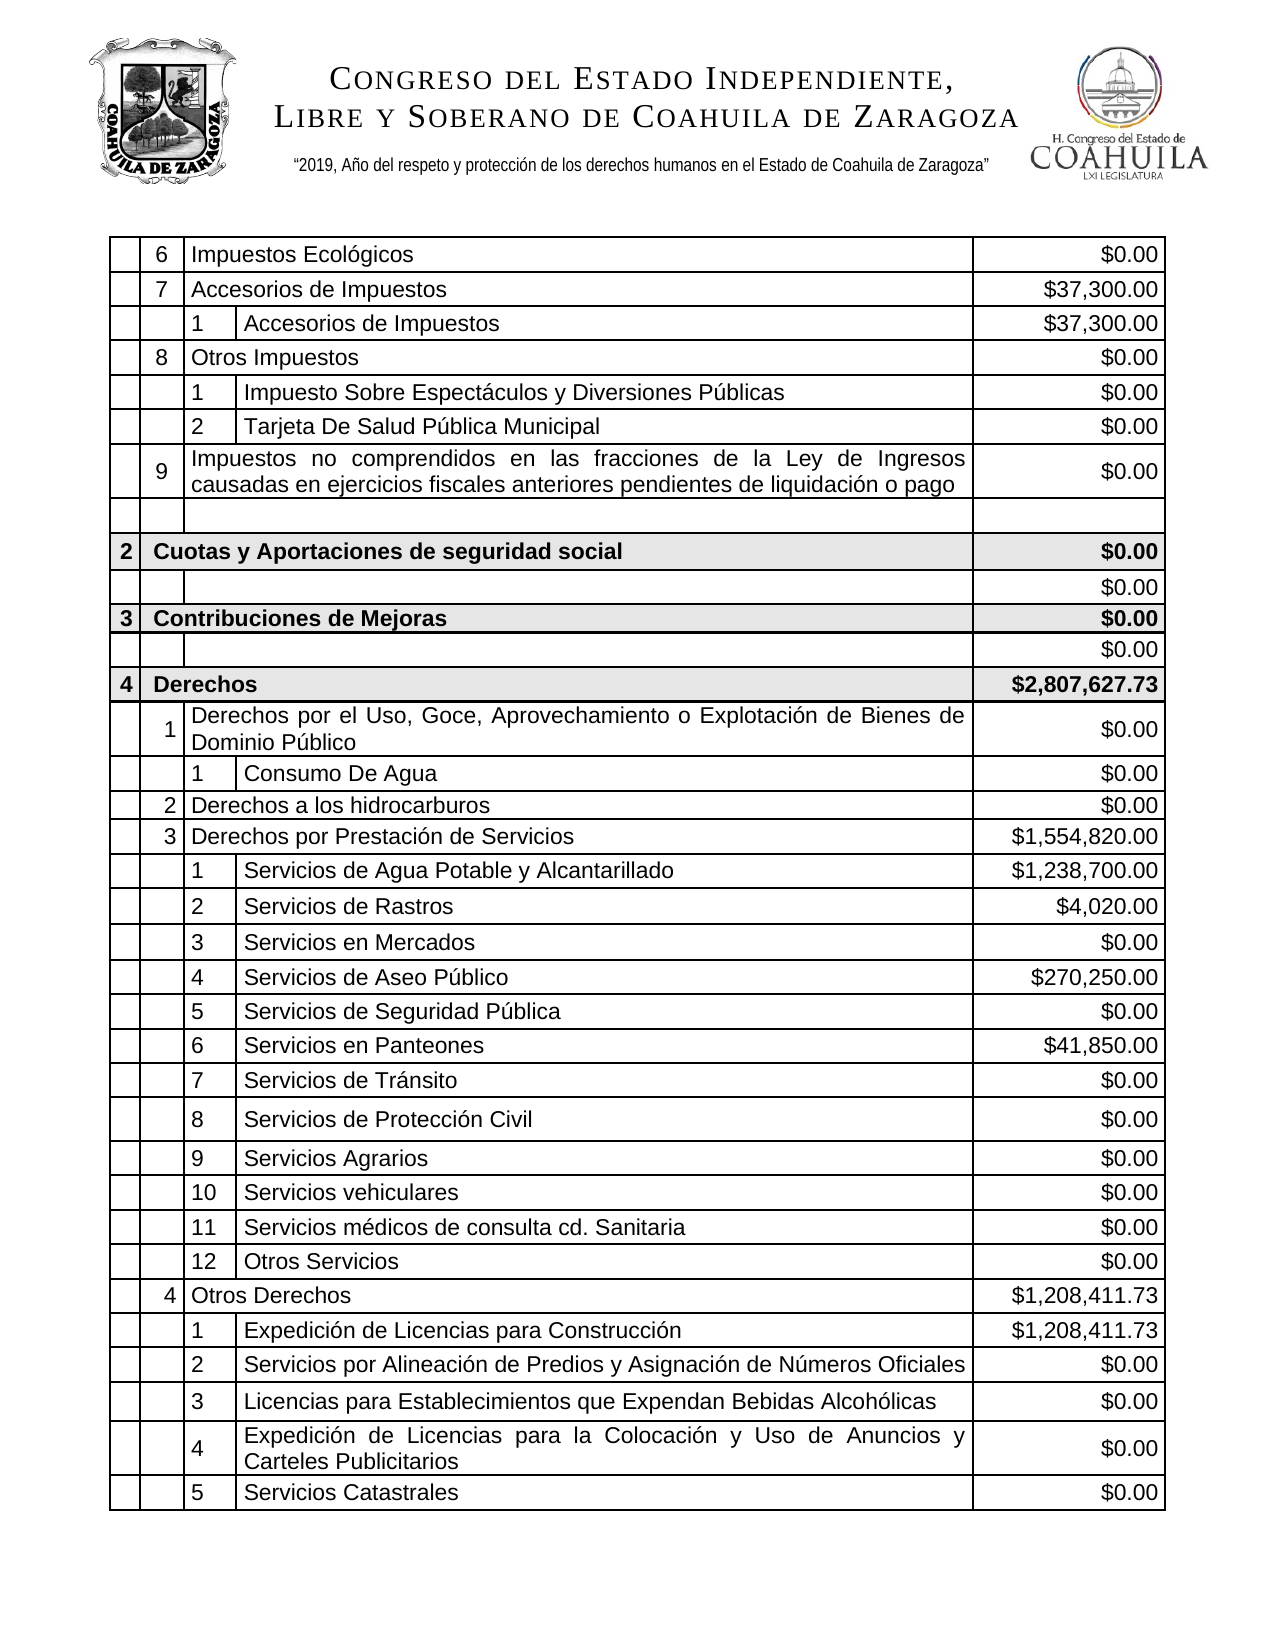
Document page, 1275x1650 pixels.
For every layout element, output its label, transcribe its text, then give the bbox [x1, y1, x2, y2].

table_cell [111, 1064, 139, 1096]
table_cell [141, 1142, 183, 1174]
table_cell Accesorios de Impuestos [237, 307, 972, 339]
table_cell Servicios de Aseo Público [237, 961, 972, 993]
table_cell $1,554,820.00 [974, 820, 1164, 852]
table_cell $0.00 [974, 1176, 1164, 1209]
table_cell [111, 1383, 139, 1419]
table_cell $41,850.00 [974, 1030, 1164, 1062]
table_cell Expedición de Licencias para la Colocación y Uso de Anuncios y Carteles Publicitarios [237, 1422, 972, 1474]
table_cell 3 [185, 925, 235, 959]
table_cell $0.00 [974, 995, 1164, 1027]
table_cell [141, 1030, 183, 1062]
table_cell [141, 925, 183, 959]
table_cell Derechos [141, 668, 972, 700]
table_cell [185, 634, 972, 666]
table_cell $2,807,627.73 [974, 668, 1164, 700]
table_cell [111, 376, 139, 408]
table_cell $0.00 [974, 1348, 1164, 1381]
table_cell $1,208,411.73 [974, 1280, 1164, 1312]
table_cell Impuestos Ecológicos [185, 238, 972, 271]
table_cell Contribuciones de Mejoras [141, 605, 972, 631]
table_cell [111, 792, 139, 818]
table_cell [111, 1142, 139, 1174]
table_cell Accesorios de Impuestos [185, 273, 972, 305]
table_cell [141, 1314, 183, 1346]
table_cell [111, 273, 139, 305]
table_cell [236, 571, 972, 603]
table_cell Derechos por Prestación de Servicios [185, 820, 972, 852]
table_cell 1 [185, 307, 235, 339]
table_cell [236, 499, 972, 532]
table_cell $0.00 [974, 445, 1164, 497]
table_cell [141, 995, 183, 1027]
table_cell $0.00 [974, 757, 1164, 789]
table_cell [111, 1176, 139, 1209]
table_cell 11 [185, 1211, 235, 1243]
table_cell [111, 1211, 139, 1243]
table_cell [111, 820, 139, 852]
table_cell Cuotas y Aportaciones de seguridad social [141, 534, 972, 569]
table_cell 1 [185, 855, 235, 887]
table_cell Impuestos no comprendidos en las fracciones de la Ley de Ingresos causadas en ejercicios fiscales anteriores pendientes de liquidación o pago [185, 445, 972, 497]
table_cell Otros Impuestos [185, 341, 972, 374]
table_cell [141, 499, 183, 532]
table_cell [141, 634, 183, 666]
table_cell [974, 499, 1164, 532]
table_cell Servicios médicos de consulta cd. Sanitaria [237, 1211, 972, 1243]
table_cell Servicios de Tránsito [237, 1064, 972, 1096]
table_cell Impuesto Sobre Espectáculos y Diversiones Públicas [237, 376, 972, 408]
table_cell [111, 499, 139, 532]
table_cell [141, 1476, 183, 1509]
table_cell 7 [141, 273, 183, 305]
table_cell 1 [185, 376, 235, 408]
table_cell [111, 961, 139, 993]
table_cell 5 [185, 995, 235, 1027]
table_cell [111, 889, 139, 923]
table_cell 4 [111, 668, 139, 700]
table_cell Servicios Catastrales [237, 1476, 972, 1509]
table_cell $37,300.00 [974, 307, 1164, 339]
table_cell $1,238,700.00 [974, 855, 1164, 887]
table_cell [141, 855, 183, 887]
table_cell [111, 238, 139, 271]
table_cell [141, 376, 183, 408]
table_cell Servicios por Alineación de Predios y Asignación de Números Oficiales [237, 1348, 972, 1381]
table_cell [111, 925, 139, 959]
table_cell $0.00 [974, 410, 1164, 442]
table_cell $0.00 [974, 1476, 1164, 1509]
table_cell 1 [185, 757, 235, 789]
table_cell [111, 1030, 139, 1062]
table_cell [111, 757, 139, 789]
table_cell 4 [141, 1280, 183, 1312]
table_cell 6 [185, 1030, 235, 1062]
table_cell 10 [185, 1176, 235, 1209]
table_cell [141, 961, 183, 993]
table_cell 1 [141, 703, 183, 755]
table_cell $0.00 [974, 703, 1164, 755]
table_cell Servicios de Protección Civil [237, 1098, 972, 1140]
table_cell 9 [185, 1142, 235, 1174]
table_cell Licencias para Establecimientos que Expendan Bebidas Alcohólicas [237, 1383, 972, 1419]
table_cell 5 [185, 1476, 235, 1509]
table_cell $0.00 [974, 238, 1164, 271]
table_cell [185, 499, 236, 532]
table_cell [141, 1245, 183, 1277]
table_cell 3 [141, 820, 183, 852]
table_cell [111, 855, 139, 887]
table_cell Servicios de Agua Potable y Alcantarillado [237, 855, 972, 887]
table_cell Servicios en Panteones [237, 1030, 972, 1062]
table_cell [141, 1348, 183, 1381]
table_cell 3 [111, 605, 139, 631]
table_cell 1 [185, 1314, 235, 1346]
table_cell $270,250.00 [974, 961, 1164, 993]
table_cell $0.00 [974, 1211, 1164, 1243]
table_cell 9 [141, 445, 183, 497]
table_cell [141, 1098, 183, 1140]
table_cell 8 [185, 1098, 235, 1140]
table_cell [111, 445, 139, 497]
table_cell [111, 410, 139, 442]
table_cell $0.00 [974, 1422, 1164, 1474]
table_cell [141, 307, 183, 339]
table_cell $0.00 [974, 1142, 1164, 1174]
table_cell $0.00 [974, 925, 1164, 959]
table_cell [141, 1422, 183, 1474]
table_cell $0.00 [974, 1383, 1164, 1419]
table_cell Otros Derechos [185, 1280, 972, 1312]
table_cell 2 [185, 1348, 235, 1381]
table_cell $0.00 [974, 1098, 1164, 1140]
table_cell 2 [185, 410, 235, 442]
table_cell $0.00 [974, 571, 1164, 603]
table_cell [111, 307, 139, 339]
table_cell [111, 1476, 139, 1509]
table_cell [111, 634, 139, 666]
table_cell [111, 1098, 139, 1140]
table_cell Otros Servicios [237, 1245, 972, 1277]
table_cell [141, 1211, 183, 1243]
table_cell $0.00 [974, 605, 1164, 631]
table_cell Derechos por el Uso, Goce, Aprovechamiento o Explotación de Bienes de Dominio Público [185, 703, 972, 755]
table_cell $0.00 [974, 792, 1164, 818]
table_cell $0.00 [974, 376, 1164, 408]
table_cell Expedición de Licencias para Construcción [237, 1314, 972, 1346]
table_cell 2 [185, 889, 235, 923]
table_cell [111, 1245, 139, 1277]
table_cell Servicios Agrarios [237, 1142, 972, 1174]
table_cell Servicios vehiculares [237, 1176, 972, 1209]
table_cell $1,208,411.73 [974, 1314, 1164, 1346]
table_cell [185, 571, 236, 603]
table_cell $0.00 [974, 1064, 1164, 1096]
table_cell 2 [141, 792, 183, 818]
table_cell $0.00 [974, 1245, 1164, 1277]
table_cell $4,020.00 [974, 889, 1164, 923]
table_cell [111, 703, 139, 755]
table_cell [141, 410, 183, 442]
table_cell [141, 1064, 183, 1096]
table_cell [141, 757, 183, 789]
table_cell $0.00 [974, 634, 1164, 666]
table_cell [141, 889, 183, 923]
table_cell [111, 1348, 139, 1381]
table_cell [141, 571, 183, 603]
table_cell [111, 571, 139, 603]
table_cell [111, 1422, 139, 1474]
table_cell Derechos a los hidrocarburos [185, 792, 972, 818]
table_cell Servicios en Mercados [237, 925, 972, 959]
table_cell 12 [185, 1245, 235, 1277]
table_cell Tarjeta De Salud Pública Municipal [237, 410, 972, 442]
table_cell $0.00 [974, 534, 1164, 569]
table_cell $37,300.00 [974, 273, 1164, 305]
table_cell $0.00 [974, 341, 1164, 374]
table_cell 3 [185, 1383, 235, 1419]
table_cell [111, 1314, 139, 1346]
table_cell Consumo De Agua [237, 757, 972, 789]
table_cell [141, 1383, 183, 1419]
table_cell 8 [141, 341, 183, 374]
table_cell 4 [185, 961, 235, 993]
table_cell 7 [185, 1064, 235, 1096]
table_cell [111, 995, 139, 1027]
picture [1020, 40, 1214, 185]
table_cell Servicios de Rastros [237, 889, 972, 923]
table_cell 6 [141, 238, 183, 271]
table_cell [111, 1280, 139, 1312]
table_cell 2 [111, 534, 139, 569]
table_cell Servicios de Seguridad Pública [237, 995, 972, 1027]
table_cell [111, 341, 139, 374]
table_cell 4 [185, 1422, 235, 1474]
table_cell [141, 1176, 183, 1209]
picture [88, 38, 237, 184]
